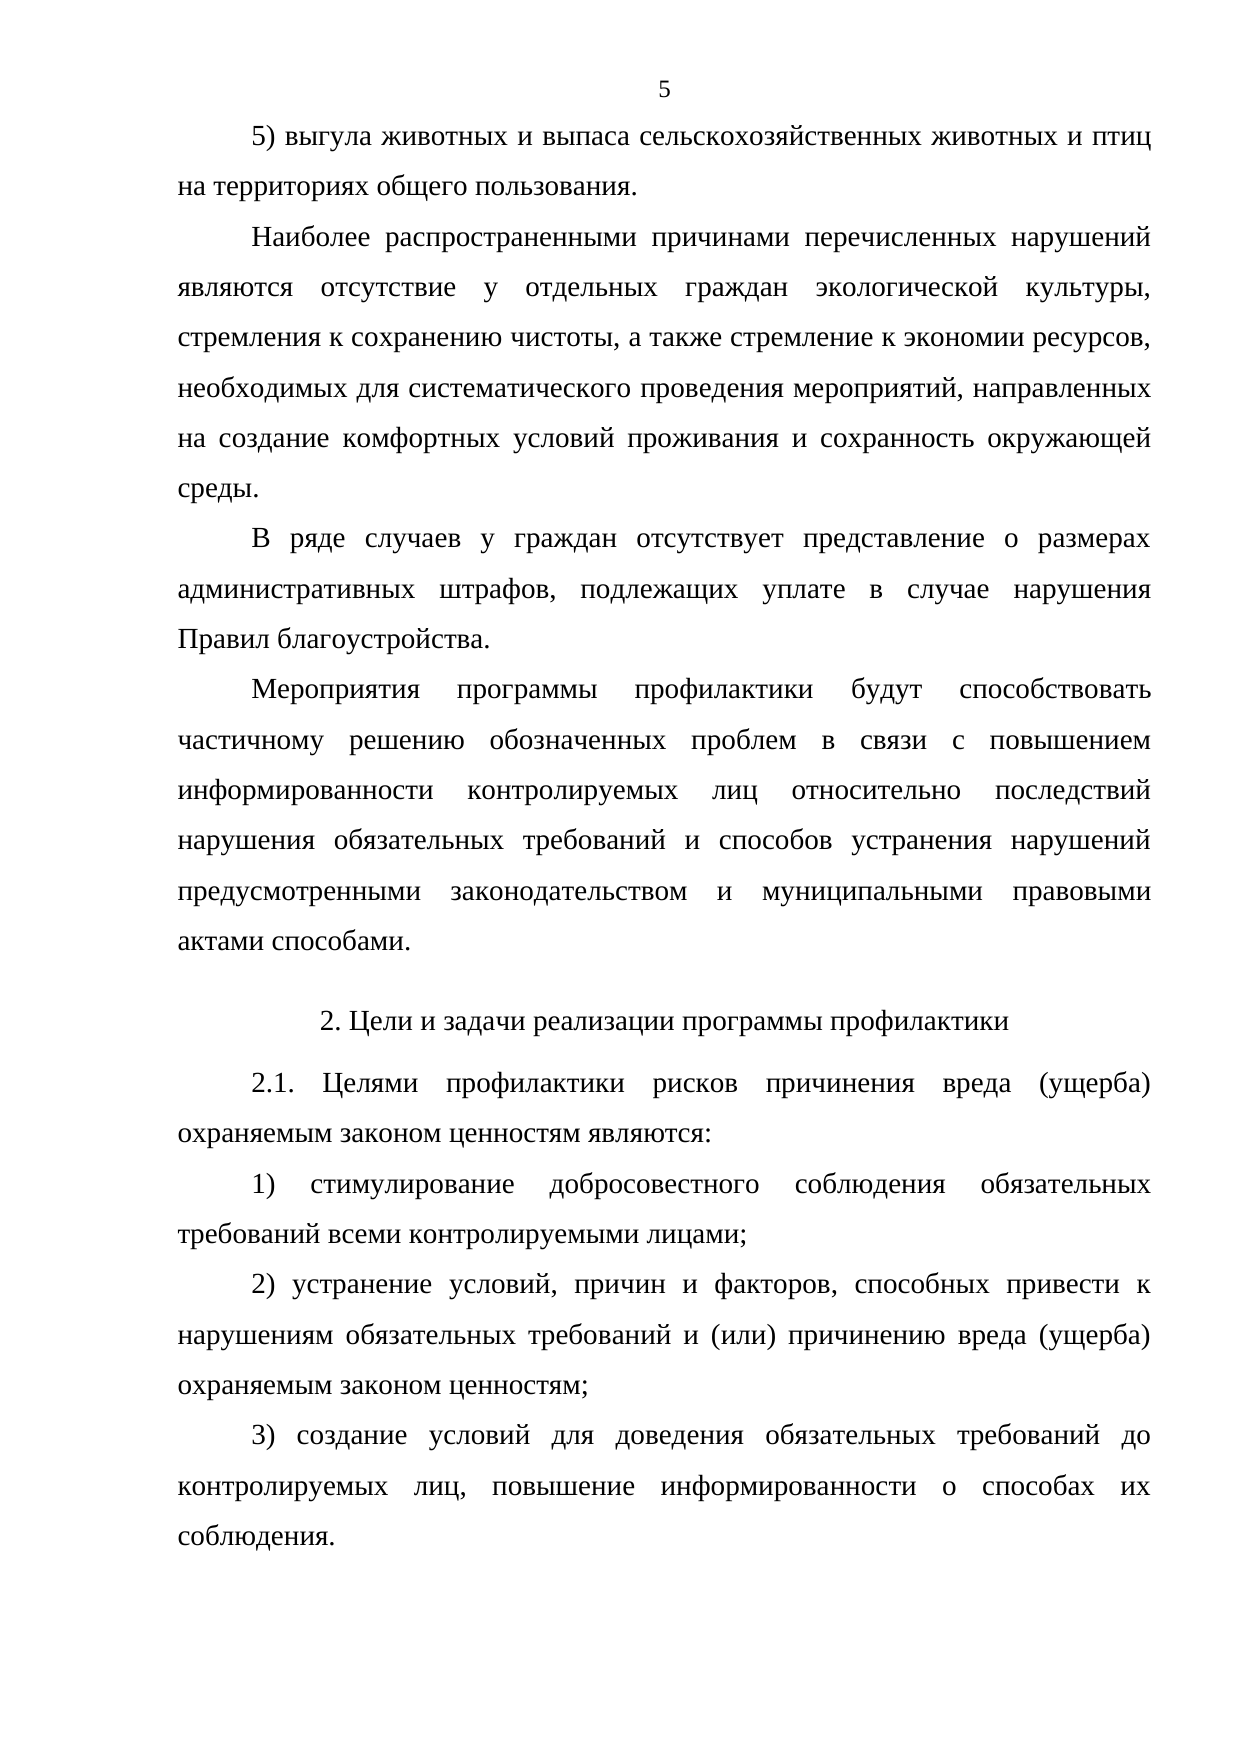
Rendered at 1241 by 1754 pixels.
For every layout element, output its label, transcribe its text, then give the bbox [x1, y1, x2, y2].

text В ряде случаев у граждан отсутствует представление о размерах административных штрафов, подлежащих уплате в случае нарушения Правил благоустройства. [177, 521, 1152, 655]
text 1) стимулирование добросовестного соблюдения обязательных требований всеми контролируемыми лицами; [177, 1166, 1152, 1250]
text Мероприятия программы профилактики будут способствовать частичному решению обозначенных проблем в связи с повышением информированности контролируемых лиц относительно последствий нарушения обязательных требований и способов устранения нарушений предусмотренными законодательством и муниципальными правовыми актами способами. [177, 672, 1152, 957]
text 2. Цели и задачи реализации программы профилактики [177, 1003, 1152, 1036]
text 2.1. Целями профилактики рисков причинения вреда (ущерба) охраняемым законом ценностям являются: [177, 1065, 1152, 1149]
text 3) создание условий для доведения обязательных требований до контролируемых лиц, повышение информированности о способах их соблюдения. [177, 1417, 1152, 1552]
text 2) устранение условий, причин и факторов, способных привести к нарушениям обязательных требований и (или) причинению вреда (ущерба) охраняемым законом ценностям; [177, 1267, 1152, 1401]
text Наиболее распространенными причинами перечисленных нарушений являются отсутствие у отдельных граждан экологической культуры, стремления к сохранению чистоты, а также стремление к экономии ресурсов, необходимых для систематического проведения мероприятий, направленных на создание комфортных условий проживания и сохранность окружающей среды. [177, 219, 1152, 504]
text 5) выгула животных и выпаса сельскохозяйственных животных и птиц на территориях общего пользования. [177, 118, 1152, 202]
